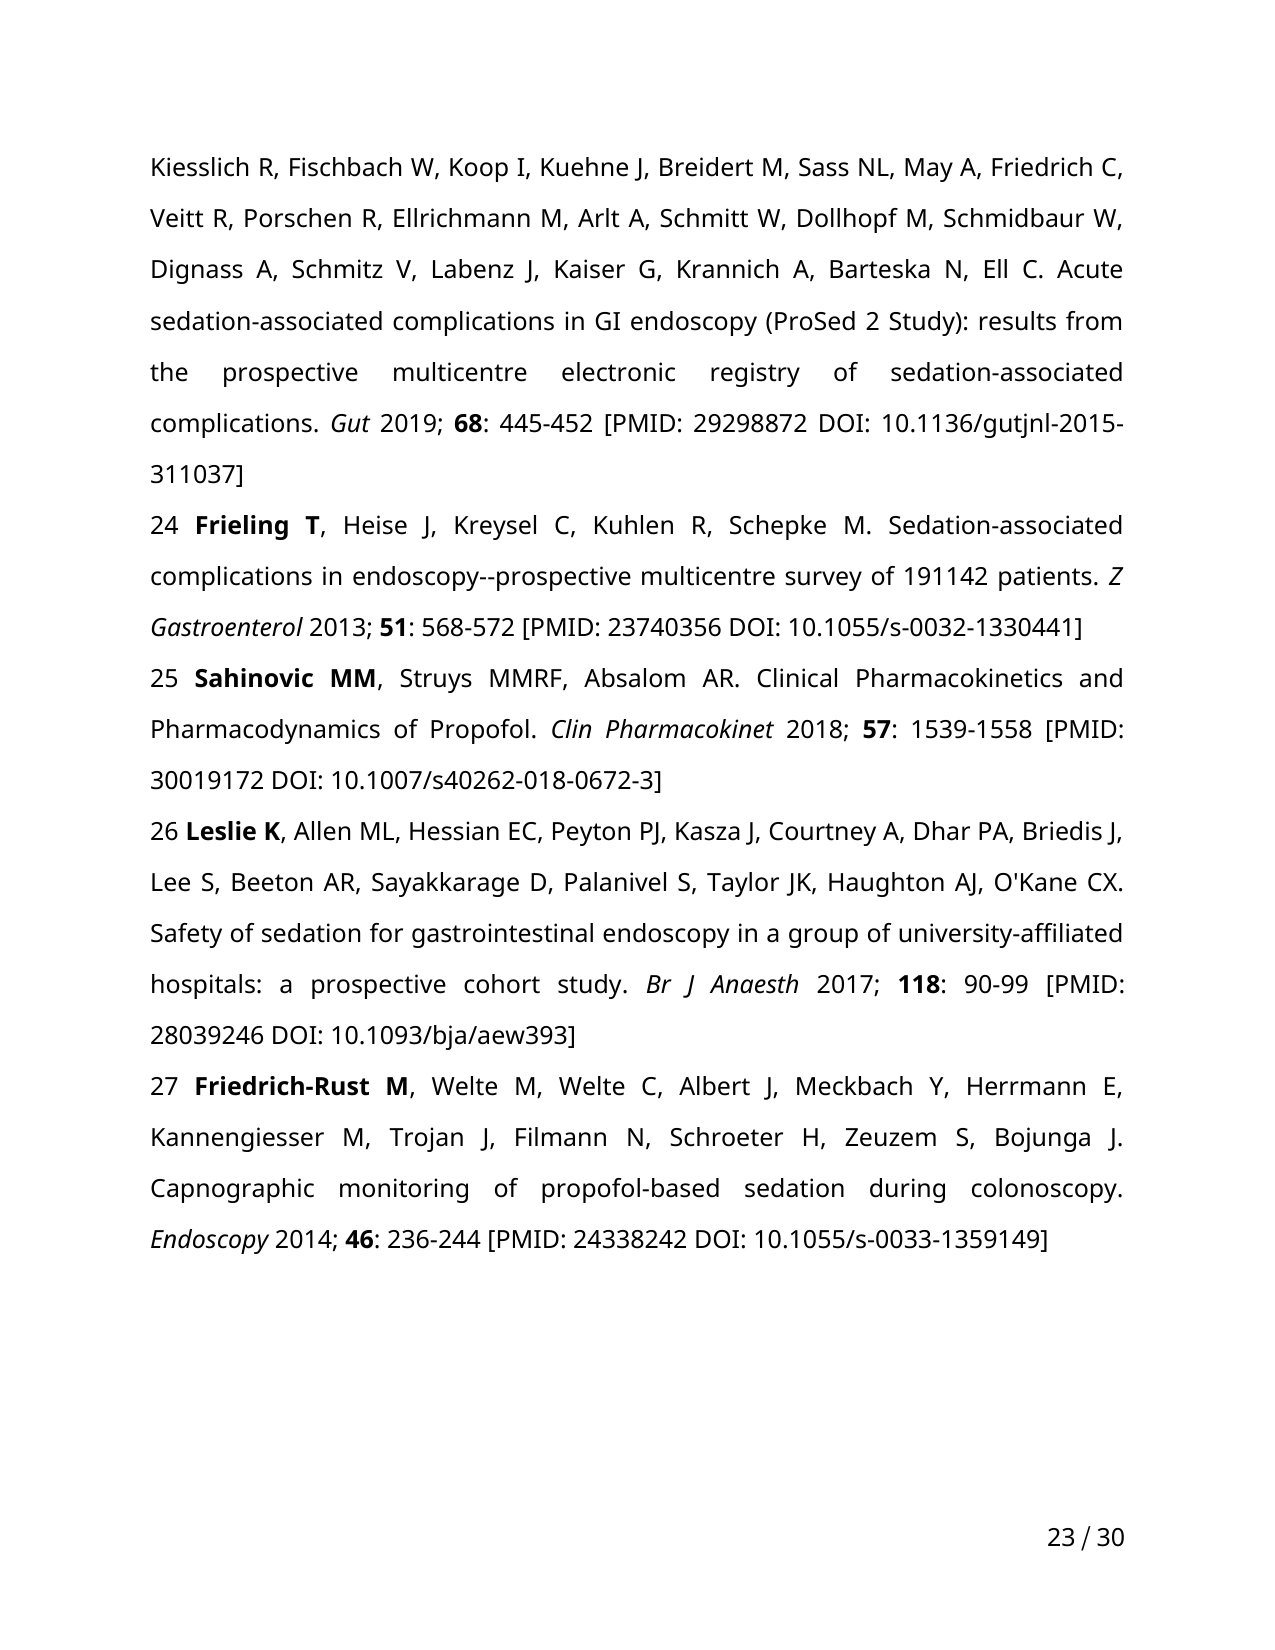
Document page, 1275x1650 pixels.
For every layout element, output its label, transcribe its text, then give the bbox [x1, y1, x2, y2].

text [150, 150, 1125, 490]
text 25 Sahinovic MM, Struys MMRF, Absalom AR. Clinical Pharmacokinetics and Pharmacodynamics of Propofol. Clin Pharmacokinet 2018; 57: 1539-1558 [PMID: 30019172 DOI: 10.1007/s40262-018-0672-3] [150, 660, 1125, 797]
text 24 Frieling T, Heise J, Kreysel C, Kuhlen R, Schepke M. Sedation-associated complications in endoscopy--prospective multicentre survey of 191142 patients. Z Gastroenterol 2013; 51: 568-572 [PMID: 23740356 DOI: 10.1055/s-0032-1330441] [150, 507, 1125, 643]
text 26 Leslie K, Allen ML, Hessian EC, Peyton PJ, Kasza J, Courtney A, Dhar PA, Briedis J, Lee S, Beeton AR, Sayakkarage D, Palanivel S, Taylor JK, Haughton AJ, O'Kane CX. Safety of sedation for gastrointestinal endoscopy in a group of university-affiliated hospitals: a prospective cohort study. Br J Anaesth 2017; 118: 90-99 [PMID: 28039246 DOI: 10.1093/bja/aew393] [150, 813, 1125, 1052]
text 27 Friedrich-Rust M, Welte M, Welte C, Albert J, Meckbach Y, Herrmann E, Kannengiesser M, Trojan J, Filmann N, Schroeter H, Zeuzem S, Bojunga J. Capnographic monitoring of propofol-based sedation during colonoscopy. Endoscopy 2014; 46: 236-244 [PMID: 24338242 DOI: 10.1055/s-0033-1359149] [150, 1069, 1125, 1256]
